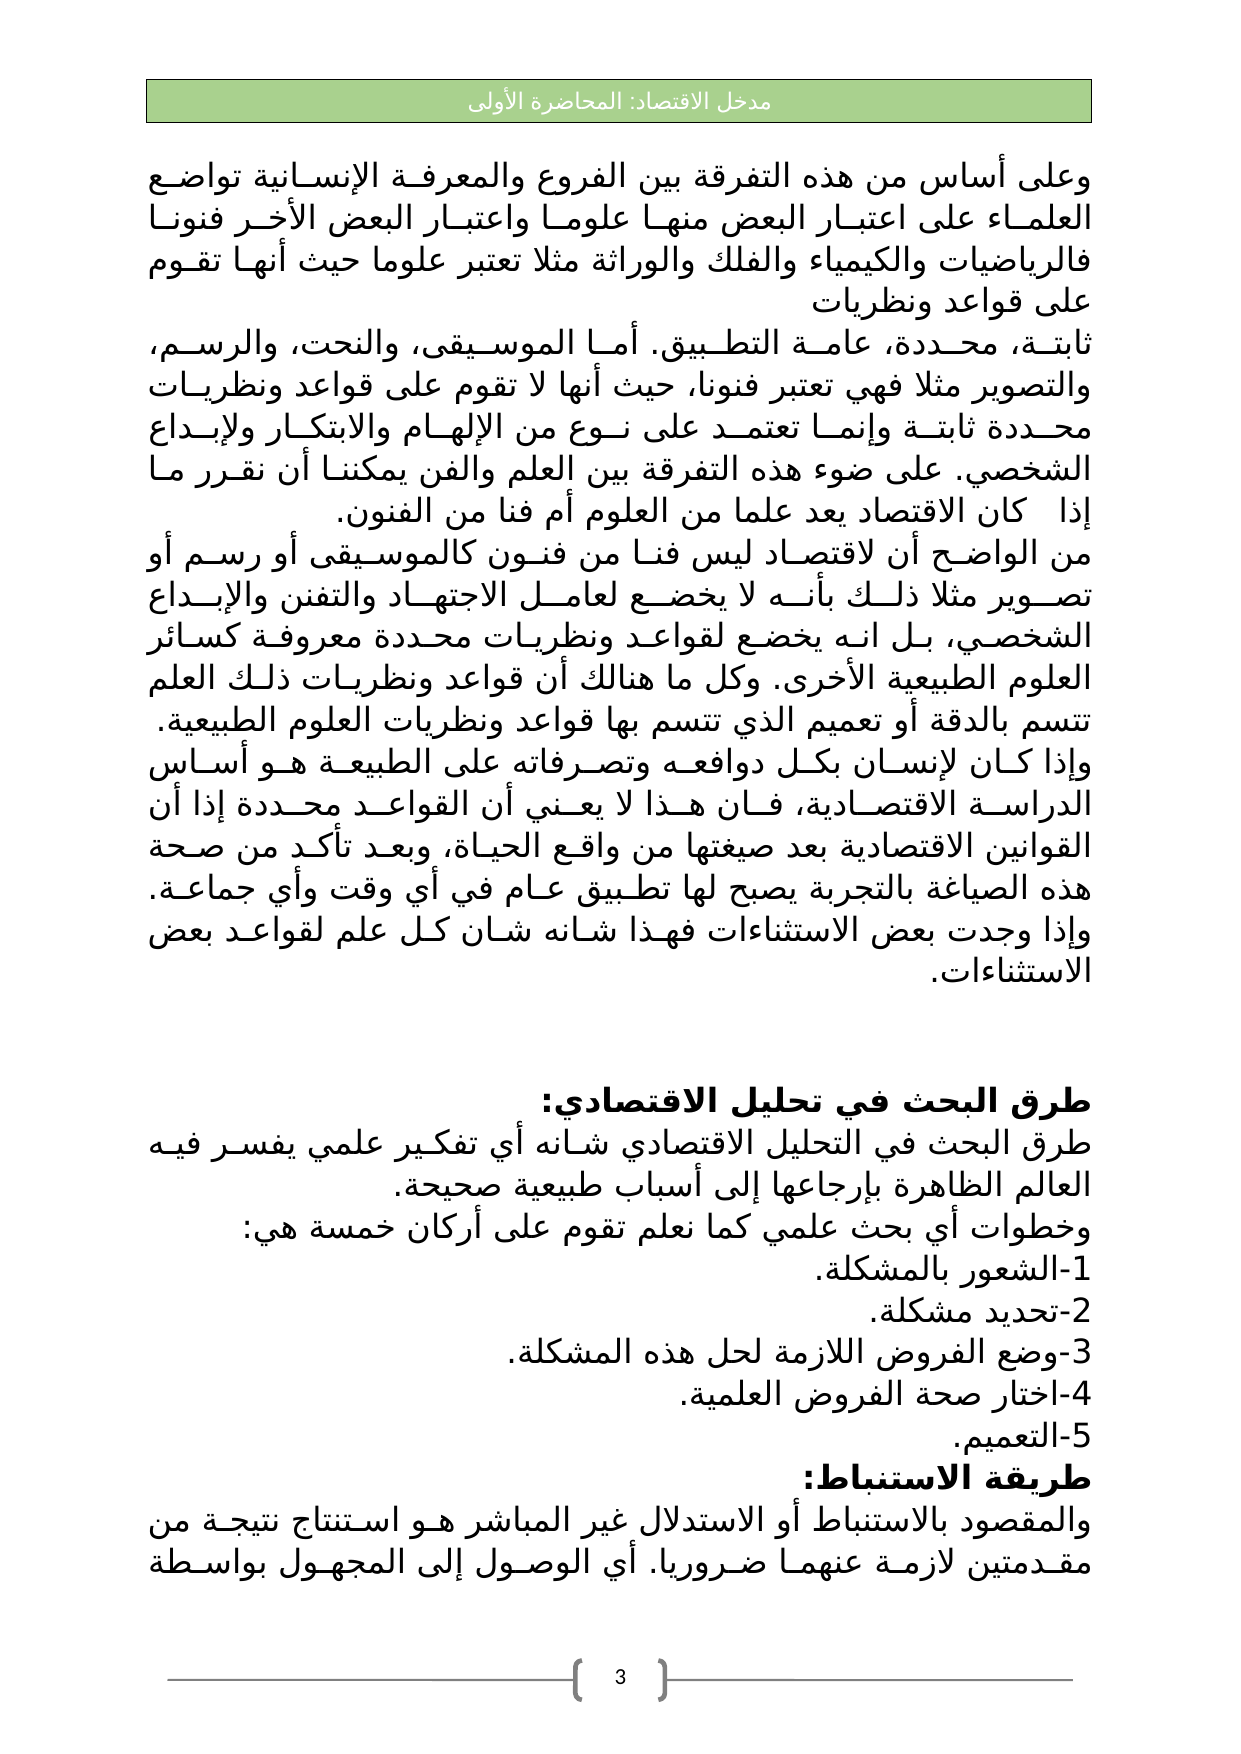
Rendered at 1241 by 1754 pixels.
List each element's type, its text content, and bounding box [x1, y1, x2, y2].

text وإذا كان لإنسان بكل دوافعه وتصرفاته على الطبيعة هو أساس الدراسة الاقتصادية، فان هذا لا يعني أن القواعد محددة إذا أن القوانين الاقتصادية بعد صيغتها من واقع الحياة، وبعد تأكد من صحة هذه الصياغة بالتجربة يصبح لها تطبيق عام في أي وقت وأي جماعة. وإذا وجدت بعض الاستثناءات فهذا شانه شان كل علم لقواعد بعض الاستثناءات. [148, 743, 1093, 991]
text طرق البحث في التحليل الاقتصادي شانه أي تفكير علمي يفسر فيه العالم الظاهرة بإرجاعها إلى أسباب طبيعية صحيحة. [148, 1124, 1093, 1204]
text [148, 1501, 1093, 1581]
text 3-وضع الفروض اللازمة لحل هذه المشكلة. [148, 1333, 1093, 1372]
text من الواضح أن لاقتصاد ليس فنا من فنون كالموسيقى أو رسم أو تصوير مثلا ذلك بأنه لا يخضع لعامل الاجتهاد والتفنن والإبداع الشخصي، بل انه يخضع لقواعد ونظريات محددة معروفة كسائر العلوم الطبيعية الأخرى. وكل ما هنالك أن قواعد ونظريات ذلك العلم تتسم بالدقة أو تعميم الذي تتسم بها قواعد ونظريات العلوم الطبيعية. [148, 533, 1093, 739]
text ثابتة، محددة، عامة التطبيق. أما الموسيقى، والنحت، والرسم، والتصوير مثلا فهي تعتبر فنونا، حيث أنها لا تقوم على قواعد ونظريات محددة ثابتة وإنما تعتمد على نوع من الإلهام والابتكار ولإبداع الشخصي. على ضوء هذه التفرقة بين العلم والفن يمكننا أن نقرر ما إذا كان الاقتصاد يعد علما من العلوم أم فنا من الفنون. [148, 324, 1093, 530]
text طرق البحث في تحليل الاقتصادي: [148, 1082, 1093, 1121]
text وخطوات أي بحث علمي كما نعلم تقوم على أركان خمسة هي: [148, 1207, 1093, 1246]
text 4-اختار صحة الفروض العلمية. [148, 1375, 1093, 1414]
text وعلى أساس من هذه التفرقة بين الفروع والمعرفة الإنسانية تواضع العلماء على اعتبار البعض منها علوما واعتبار البعض الأخر فنونا فالرياضيات والكيمياء والفلك والوراثة مثلا تعتبر علوما حيث أنها تقوم على قواعد ونظريات [148, 114, 1093, 321]
text 5-التعميم. [148, 1417, 1093, 1456]
text طريقة الاستنباط: [148, 1459, 1093, 1497]
text 2-تحديد مشكلة. [148, 1291, 1093, 1330]
text 1-الشعور بالمشكلة. [148, 1249, 1093, 1288]
